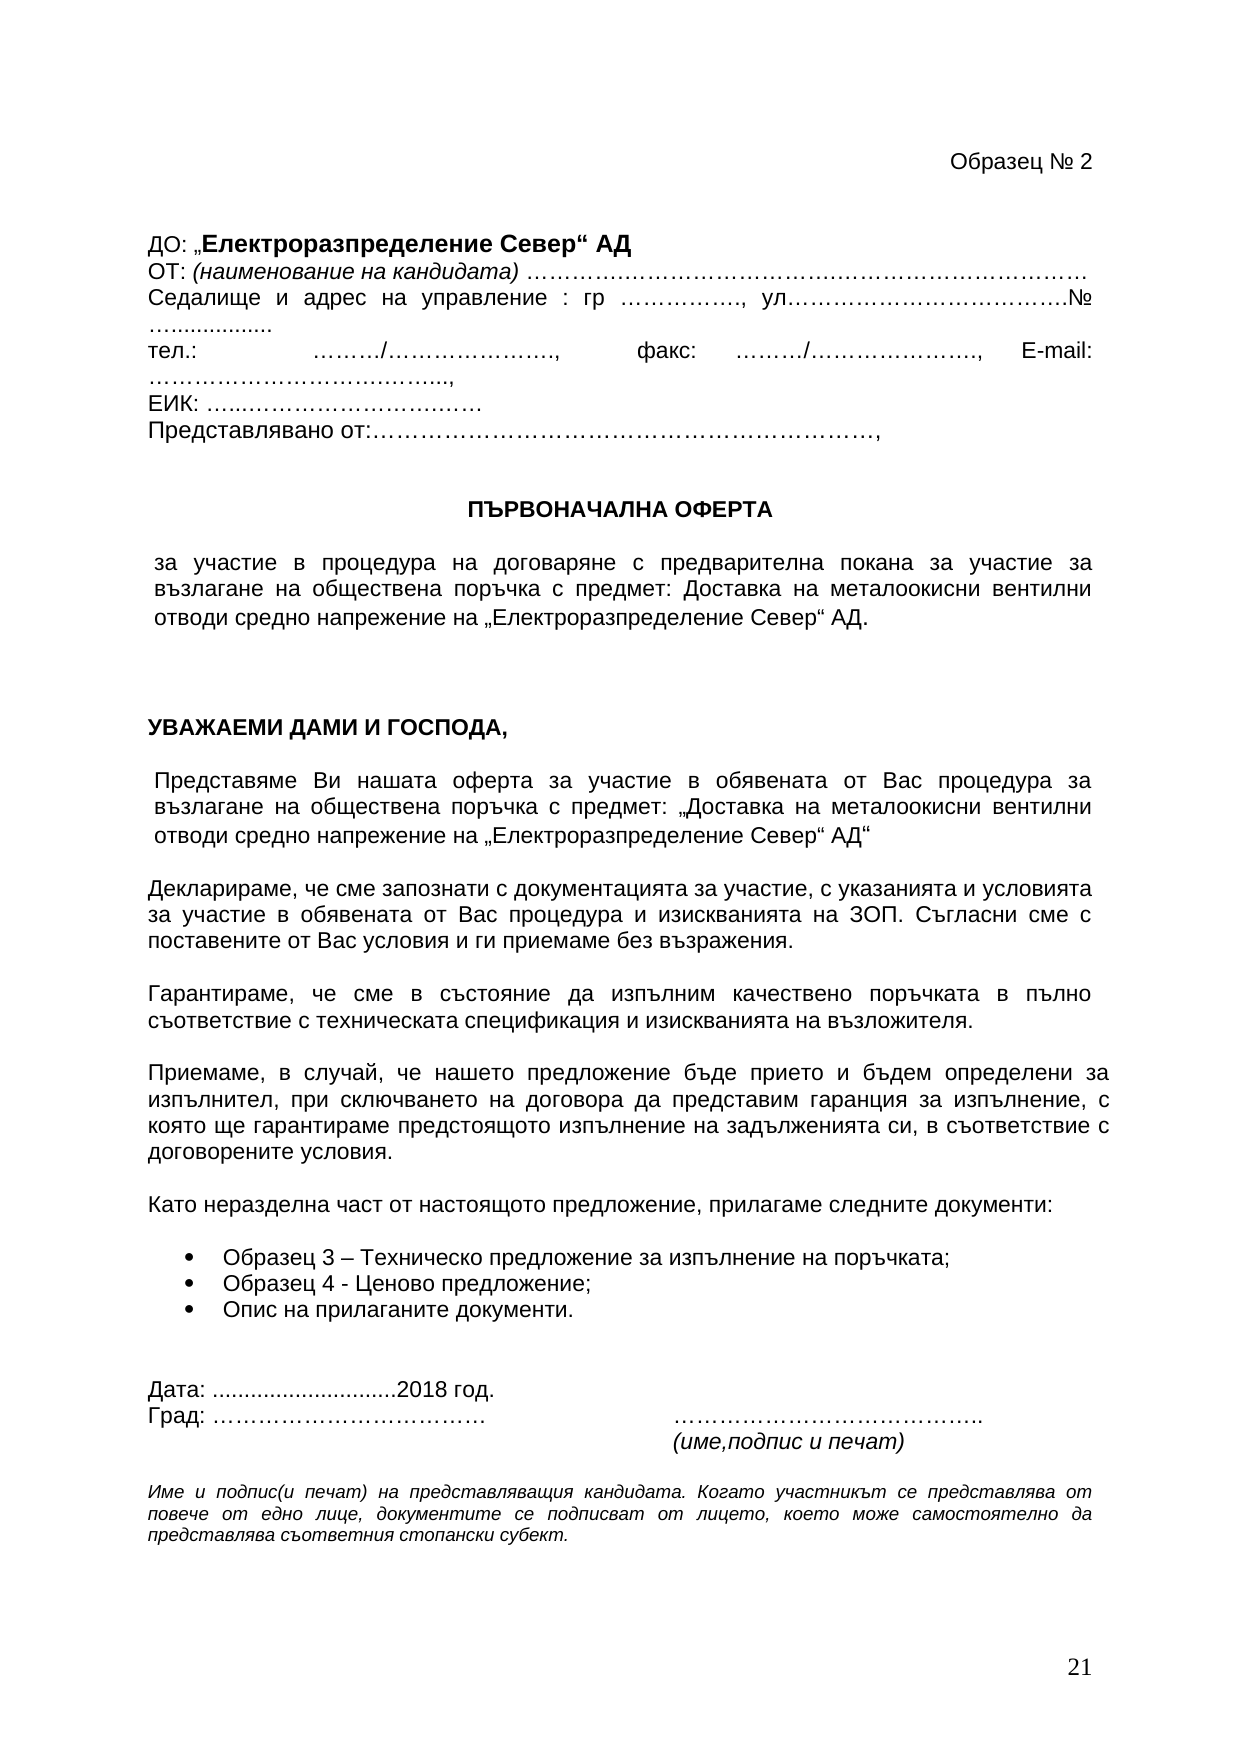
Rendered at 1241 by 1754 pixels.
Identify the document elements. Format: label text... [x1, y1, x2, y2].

text Образец № 2 [590, 148, 1093, 174]
text Представлявано от:………………………………………………………, [148, 416, 1093, 443]
text ДО: „Електроразпределение Север“ АД [148, 229, 1093, 258]
list Образец 4 - Ценово предложение; [185, 1270, 1093, 1296]
list Опис на прилаганите документи. [185, 1296, 1093, 1323]
text Представяме Ви нашата оферта за участие в обявената от Вас процедура за възлагане на обществена поръчка с предмет: „Доставка на металоокисни вентилни отводи средно напрежение на „Електроразпределение Север“ АД“ [154, 767, 1093, 848]
text тел.: ………/…………………., факс: ………/…………………., E-mail: ………………………….……..., [148, 337, 1093, 389]
text Като неразделна част от настоящото предложение, прилагаме следните документи: [148, 1191, 1093, 1217]
text Град: ……………………………… ………………………………….. (име,подпис и печат) [148, 1402, 1093, 1454]
list Образец 3 – Техническо предложение за изпълнение на поръчката; [185, 1244, 1093, 1270]
text Гарантираме, че сме в състояние да изпълним качествено поръчката в пълно съответствие с техническата спецификация и изискванията на възложителя. [148, 980, 1093, 1033]
text ЕИК: …...…………………….…… [148, 389, 1093, 416]
text Приемаме, в случай, че нашето предложение бъде прието и бъдем определени за изпълнител, при сключването на договора да представим гаранция за изпълнение, с която ще гарантираме предстоящото изпълнение на задълженията си, в съответствие с договорените условия. [148, 1059, 1110, 1165]
text Декларираме, че сме запознати с документацията за участие, с указанията и условията за участие в обявената от Вас процедура и изискванията на ЗОП. Съгласни сме с поставените от Вас условия и ги приемаме без възражения. [148, 875, 1093, 954]
text Дата: .............................2018 год. [148, 1376, 1093, 1402]
text Име и подпис(и печат) на представляващия кандидата. Когато участникът се представлява от повече от едно лице, документите се подписват от лицето, което може самостоятелно да представлява съответния стопански субект. [148, 1481, 1093, 1546]
text за участие в процедура на договаряне с предварителна покана за участие за възлагане на обществена поръчка с предмет: Доставка на металоокисни вентилни отводи средно напрежение на „Електроразпределение Север“ АД. [154, 549, 1093, 630]
text ОТ: (наименование на кандидата) ………….……………………….…………………………… [148, 258, 1093, 284]
text Седалище и адрес на управление : гр ……………., ул……………………………….№ …................ [148, 284, 1093, 337]
text ПЪРВОНАЧАЛНА ОФЕРТА [148, 496, 1093, 523]
text УВАЖАЕМИ ДАМИ И ГОСПОДА, [148, 714, 1093, 741]
